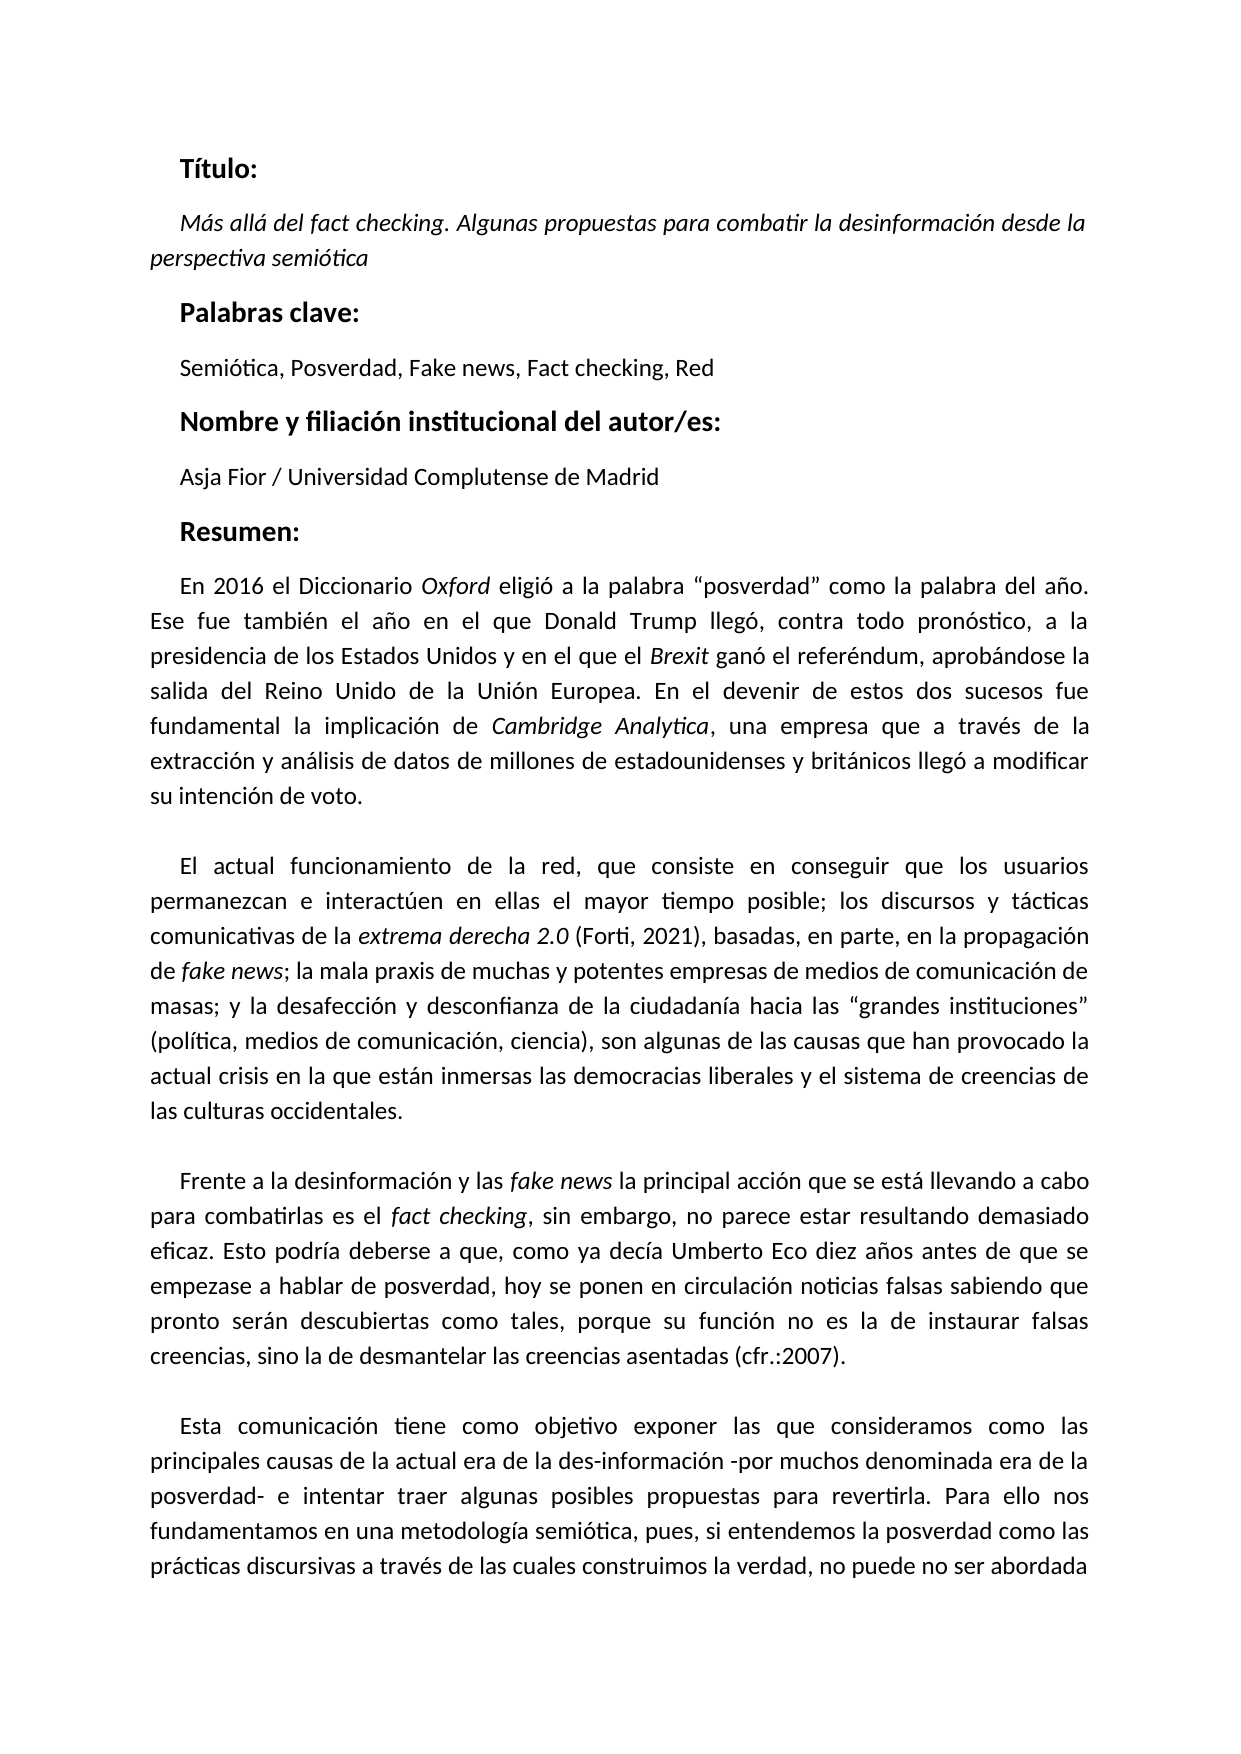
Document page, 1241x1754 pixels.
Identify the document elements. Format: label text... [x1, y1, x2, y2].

text Resumen: [150, 513, 1090, 548]
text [150, 1410, 1090, 1581]
text Frente a la desinformación y las fake news la principal acción que se está llevando a cabo para combatirlas es el fact checking, sin embargo, no parece estar resultando demasiado eficaz. Esto podría deberse a que, como ya decía Umberto Eco diez años antes de que se empezase a hablar de posverdad, hoy se ponen en circulación noticias falsas sabiendo que pronto serán descubiertas como tales, porque su función no es la de instaurar falsas creencias, sino la de desmantelar las creencias asentadas (cfr.:2007). [150, 1165, 1090, 1371]
text Nombre y filiación institucional del autor/es: [150, 403, 1090, 439]
text Más allá del fact checking. Algunas propuestas para combatir la desinformación desde la perspectiva semiótica [150, 208, 1090, 273]
text El actual funcionamiento de la red, que consiste en conseguir que los usuarios permanezcan e interactúen en ellas el mayor tiempo posible; los discursos y tácticas comunicativas de la extrema derecha 2.0 (Forti, 2021), basadas, en parte, en la propagación de fake news; la mala praxis de muchas y potentes empresas de medios de comunicación de masas; y la desafección y desconfianza de la ciudadanía hacia las “grandes instituciones” (política, medios de comunicación, ciencia), son algunas de las causas que han provocado la actual crisis en la que están inmersas las democracias liberales y el sistema de creencias de las culturas occidentales. [150, 850, 1090, 1126]
text Semiótica, Posverdad, Fake news, Fact checking, Red [150, 352, 1090, 382]
text Asja Fior / Universidad Complutense de Madrid [150, 461, 1090, 492]
text Palabras clave: [150, 294, 1090, 330]
text Título: [150, 150, 1090, 186]
text En 2016 el Diccionario Oxford eligió a la palabra “posverdad” como la palabra del año. Ese fue también el año en el que Donald Trump llegó, contra todo pronóstico, a la presidencia de los Estados Unidos y en el que el Brexit ganó el referéndum, aprobándose la salida del Reino Unido de la Unión Europea. En el devenir de estos dos sucesos fue fundamental la implicación de Cambridge Analytica, una empresa que a través de la extracción y análisis de datos de millones de estadounidenses y británicos llegó a modificar su intención de voto. [150, 570, 1090, 811]
